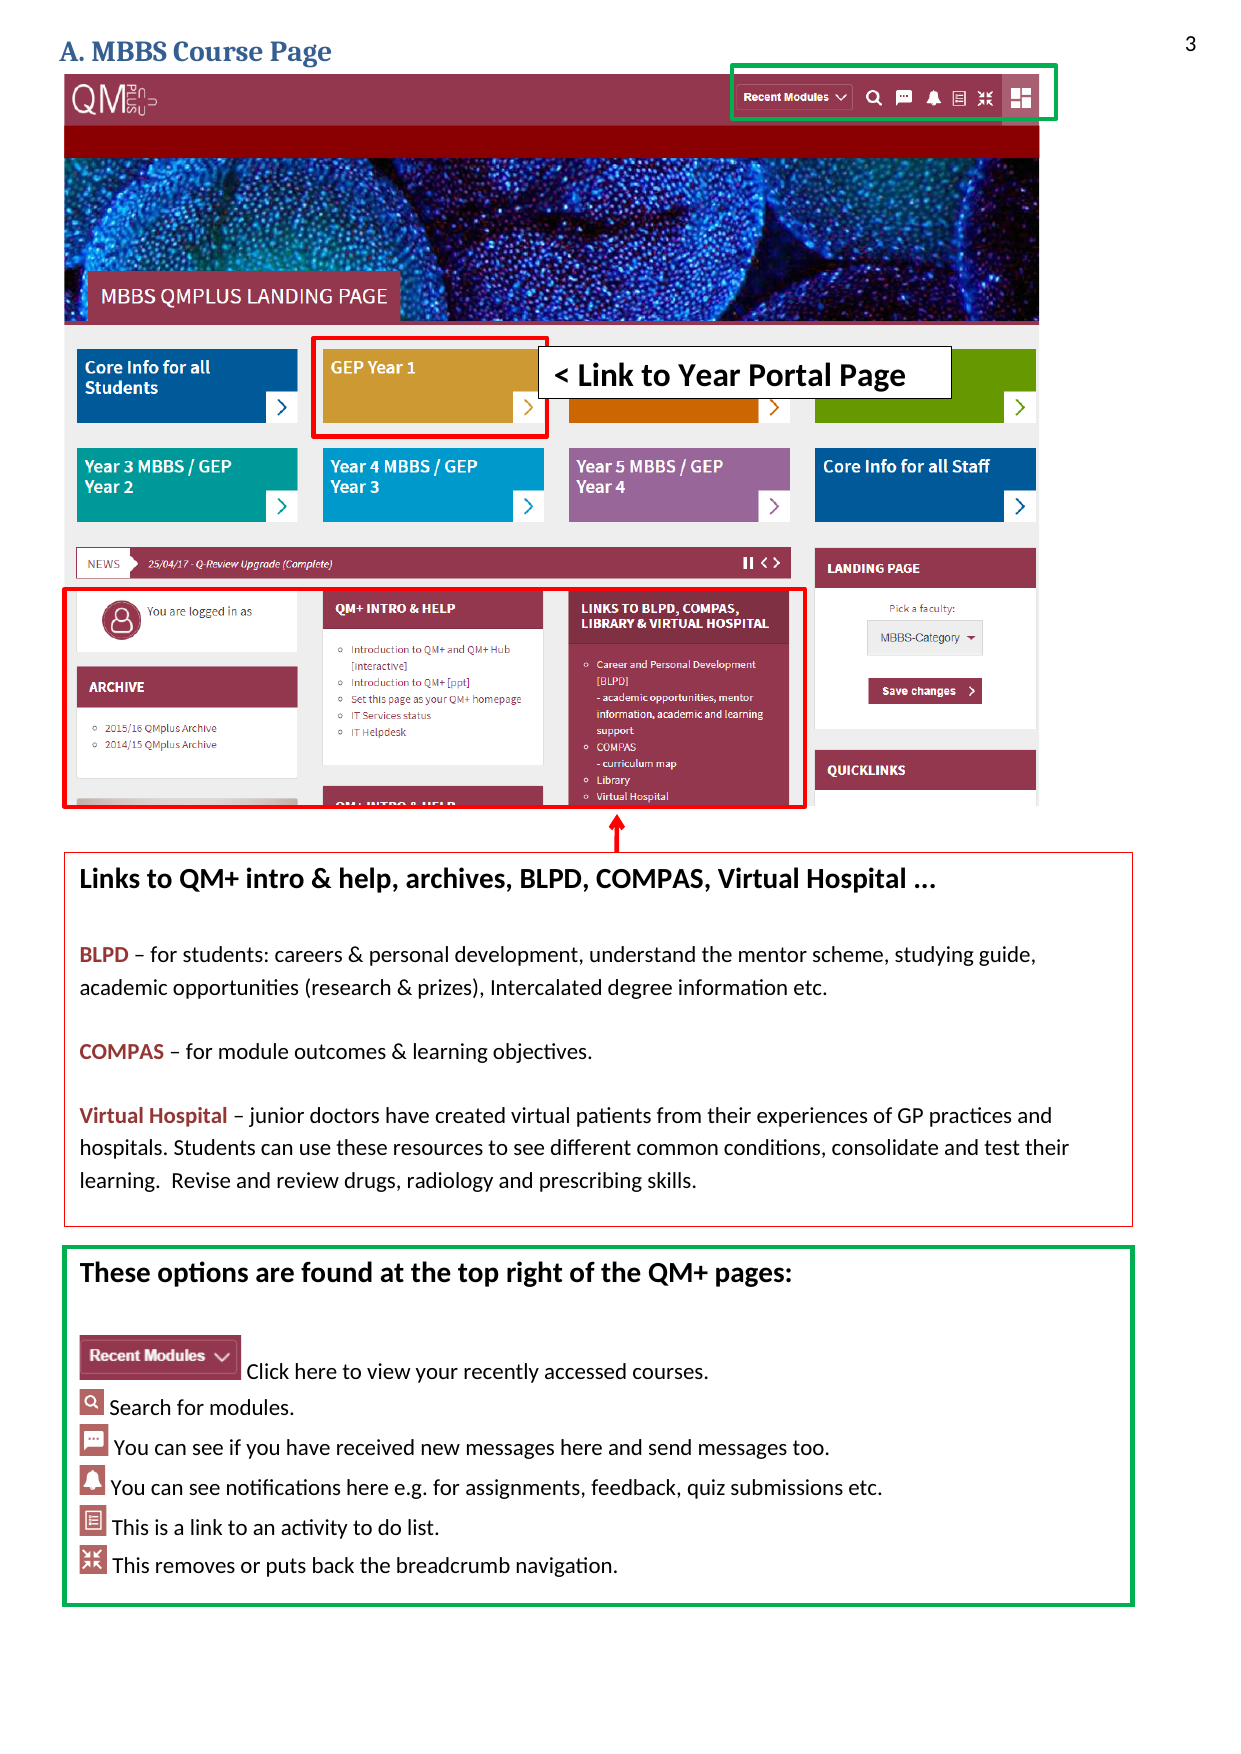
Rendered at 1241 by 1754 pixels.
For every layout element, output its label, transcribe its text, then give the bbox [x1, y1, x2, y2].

picture [64, 74, 1040, 125]
picture [79, 1335, 242, 1380]
picture [64, 159, 1040, 806]
picture [67, 591, 803, 805]
picture [734, 74, 1040, 117]
subtitle A. MBBS Course Page [59, 36, 1196, 69]
